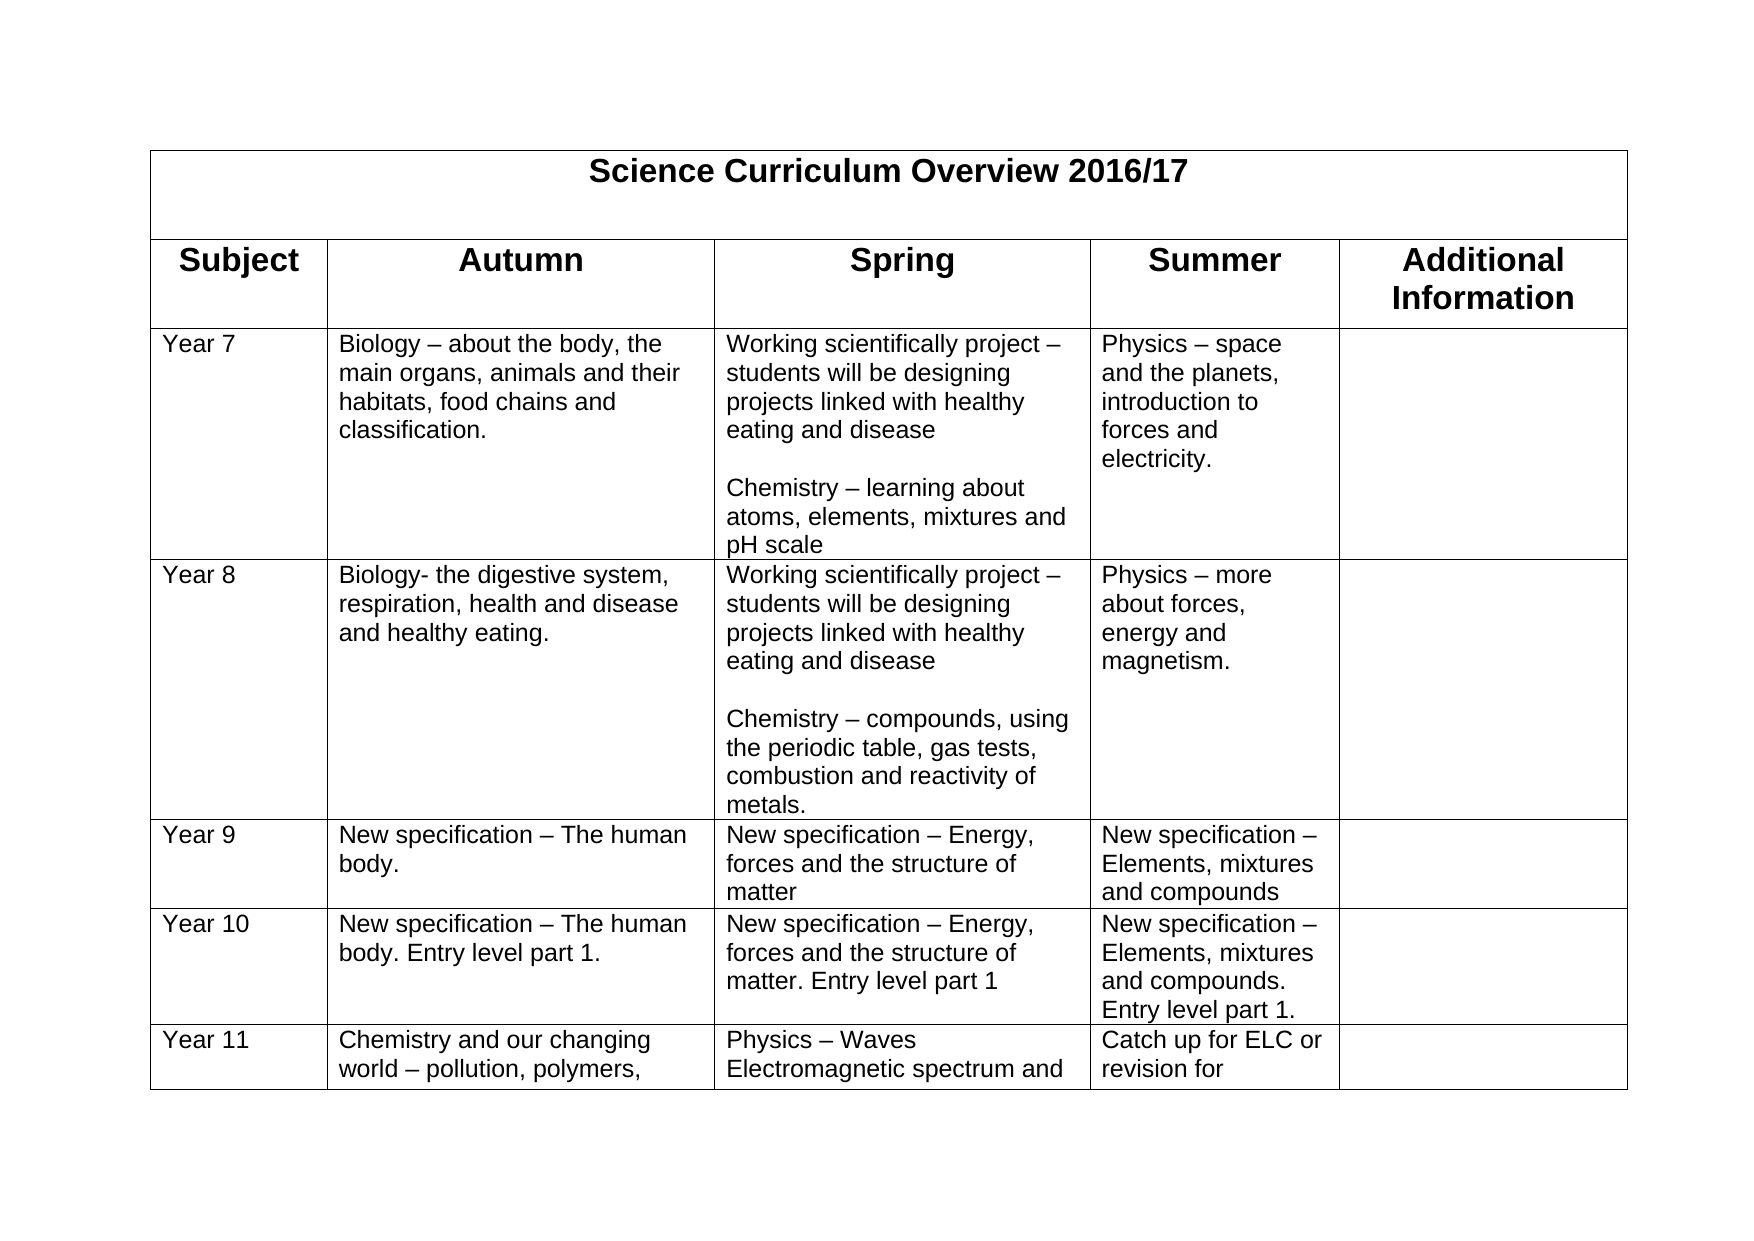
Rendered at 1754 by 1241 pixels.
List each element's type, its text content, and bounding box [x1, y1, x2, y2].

table_cell Year 11 [151, 1025, 327, 1089]
table_cell Working scientifically project – students will be designing projects linked with healthy eating and disease Chemistry – learning about atoms, elements, mixtures and pH scale [715, 329, 1090, 559]
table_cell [1091, 1025, 1339, 1089]
table_cell Biology- the digestive system, respiration, health and disease and healthy eating. [328, 560, 714, 819]
table_cell Autumn [328, 240, 714, 328]
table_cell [328, 1025, 714, 1089]
table_cell Year 7 [151, 329, 327, 559]
table_cell [1340, 820, 1627, 908]
table_cell Spring [715, 240, 1090, 328]
table_cell New specification – Energy, forces and the structure of matter [715, 820, 1090, 908]
table_cell [1340, 1025, 1627, 1089]
table_cell New specification – Energy, forces and the structure of matter. Entry level part 1 [715, 909, 1090, 1024]
table_cell Subject [151, 240, 327, 328]
table_cell Year 9 [151, 820, 327, 908]
table_header Science Curriculum Overview 2016/17 [151, 151, 1627, 239]
table_cell Biology – about the body, the main organs, animals and their habitats, food chains and classification. [328, 329, 714, 559]
table_cell Year 8 [151, 560, 327, 819]
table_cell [715, 1025, 1090, 1089]
table_cell Additional Information [1340, 240, 1627, 328]
table_cell [1340, 329, 1627, 559]
table_cell [1340, 560, 1627, 819]
table_cell Summer [1091, 240, 1339, 328]
table_cell New specification – The human body. [328, 820, 714, 908]
table_cell New specification – Elements, mixtures and compounds. Entry level part 1. [1091, 909, 1339, 1024]
table_cell New specification – Elements, mixtures and compounds [1091, 820, 1339, 908]
table_cell New specification – The human body. Entry level part 1. [328, 909, 714, 1024]
table_cell Working scientifically project – students will be designing projects linked with healthy eating and disease Chemistry – compounds, using the periodic table, gas tests, combustion and reactivity of metals. [715, 560, 1090, 819]
table_cell Physics – space and the planets, introduction to forces and electricity. [1091, 329, 1339, 559]
table_cell Physics – more about forces, energy and magnetism. [1091, 560, 1339, 819]
table_cell Year 10 [151, 909, 327, 1024]
table_cell [1340, 909, 1627, 1024]
